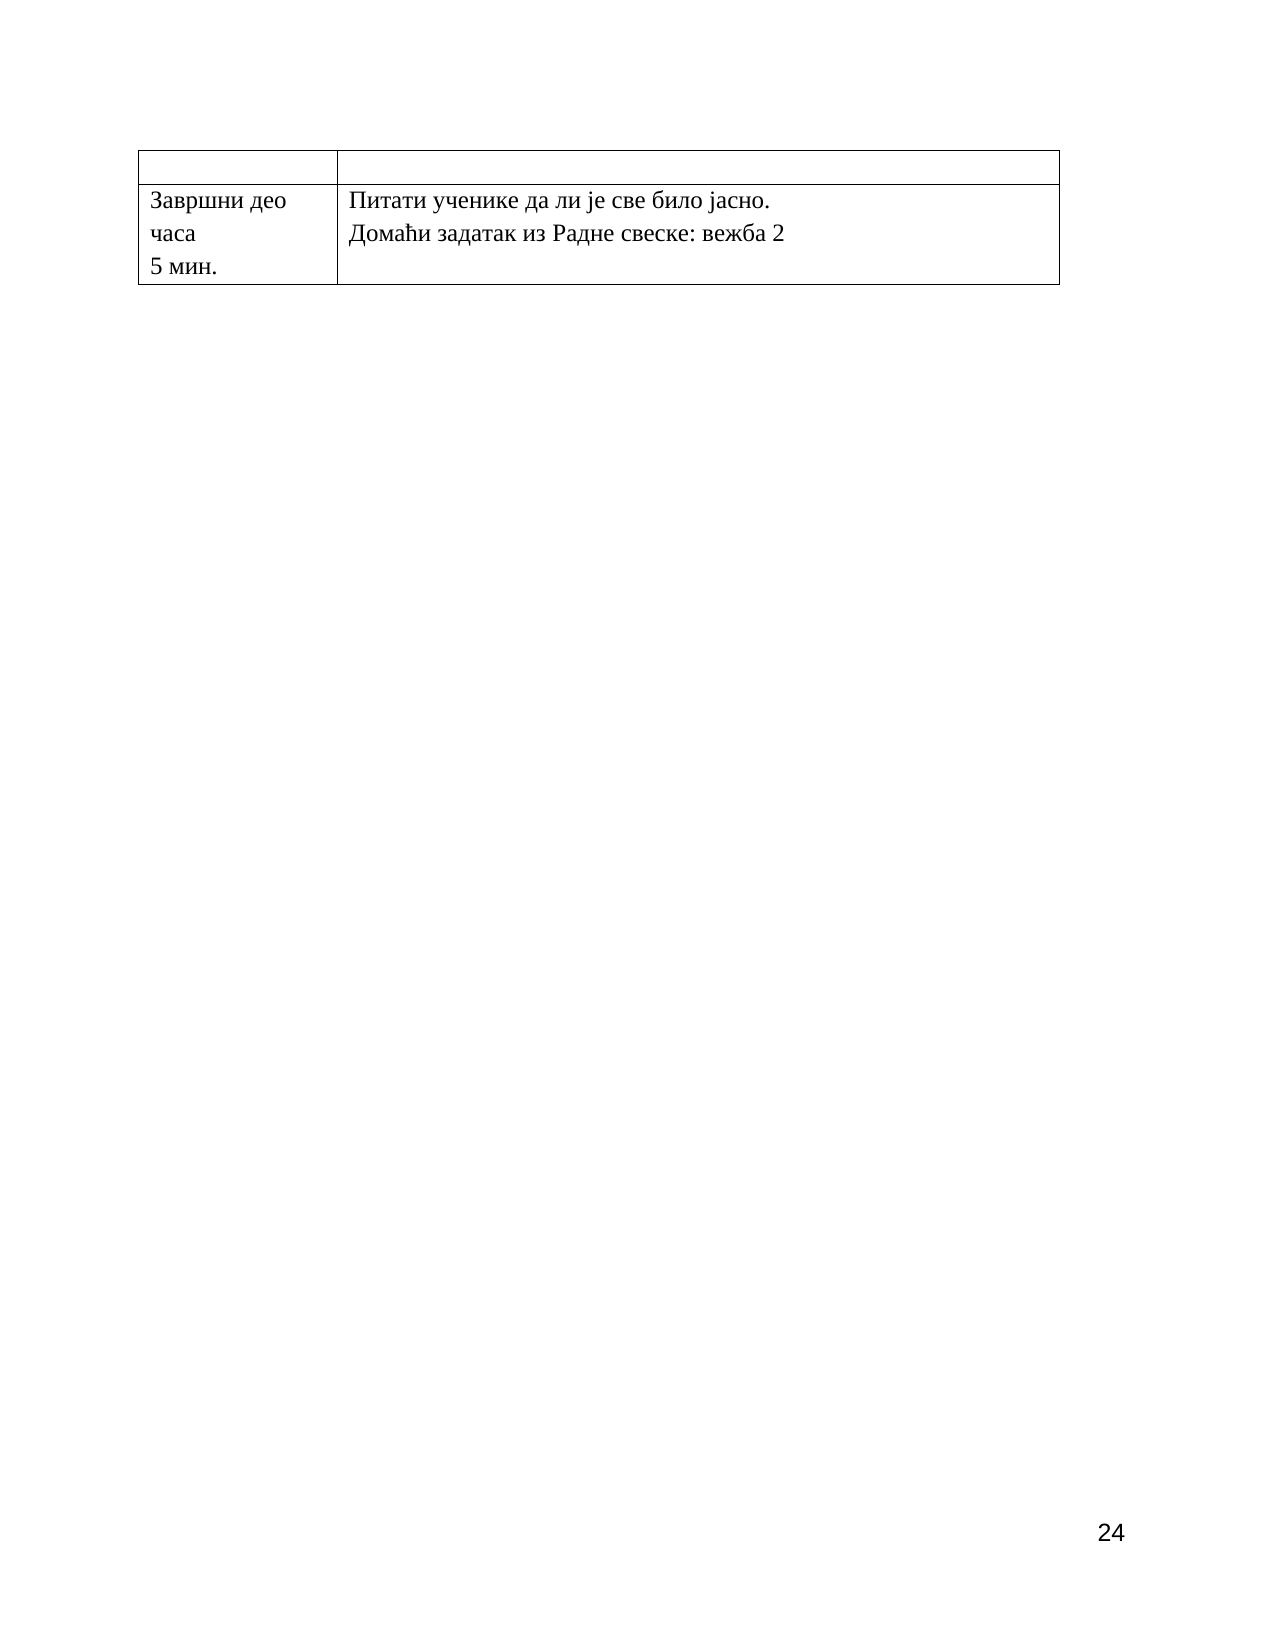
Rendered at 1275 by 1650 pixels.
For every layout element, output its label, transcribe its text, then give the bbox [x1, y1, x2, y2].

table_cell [338, 151, 1059, 184]
table_cell Завршни део часа 5 мин. [139, 185, 337, 284]
table_cell Питати ученике да ли је све било јасно. Домаћи задатак из Радне свеске: вежба 2 [338, 185, 1059, 284]
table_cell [139, 151, 337, 184]
